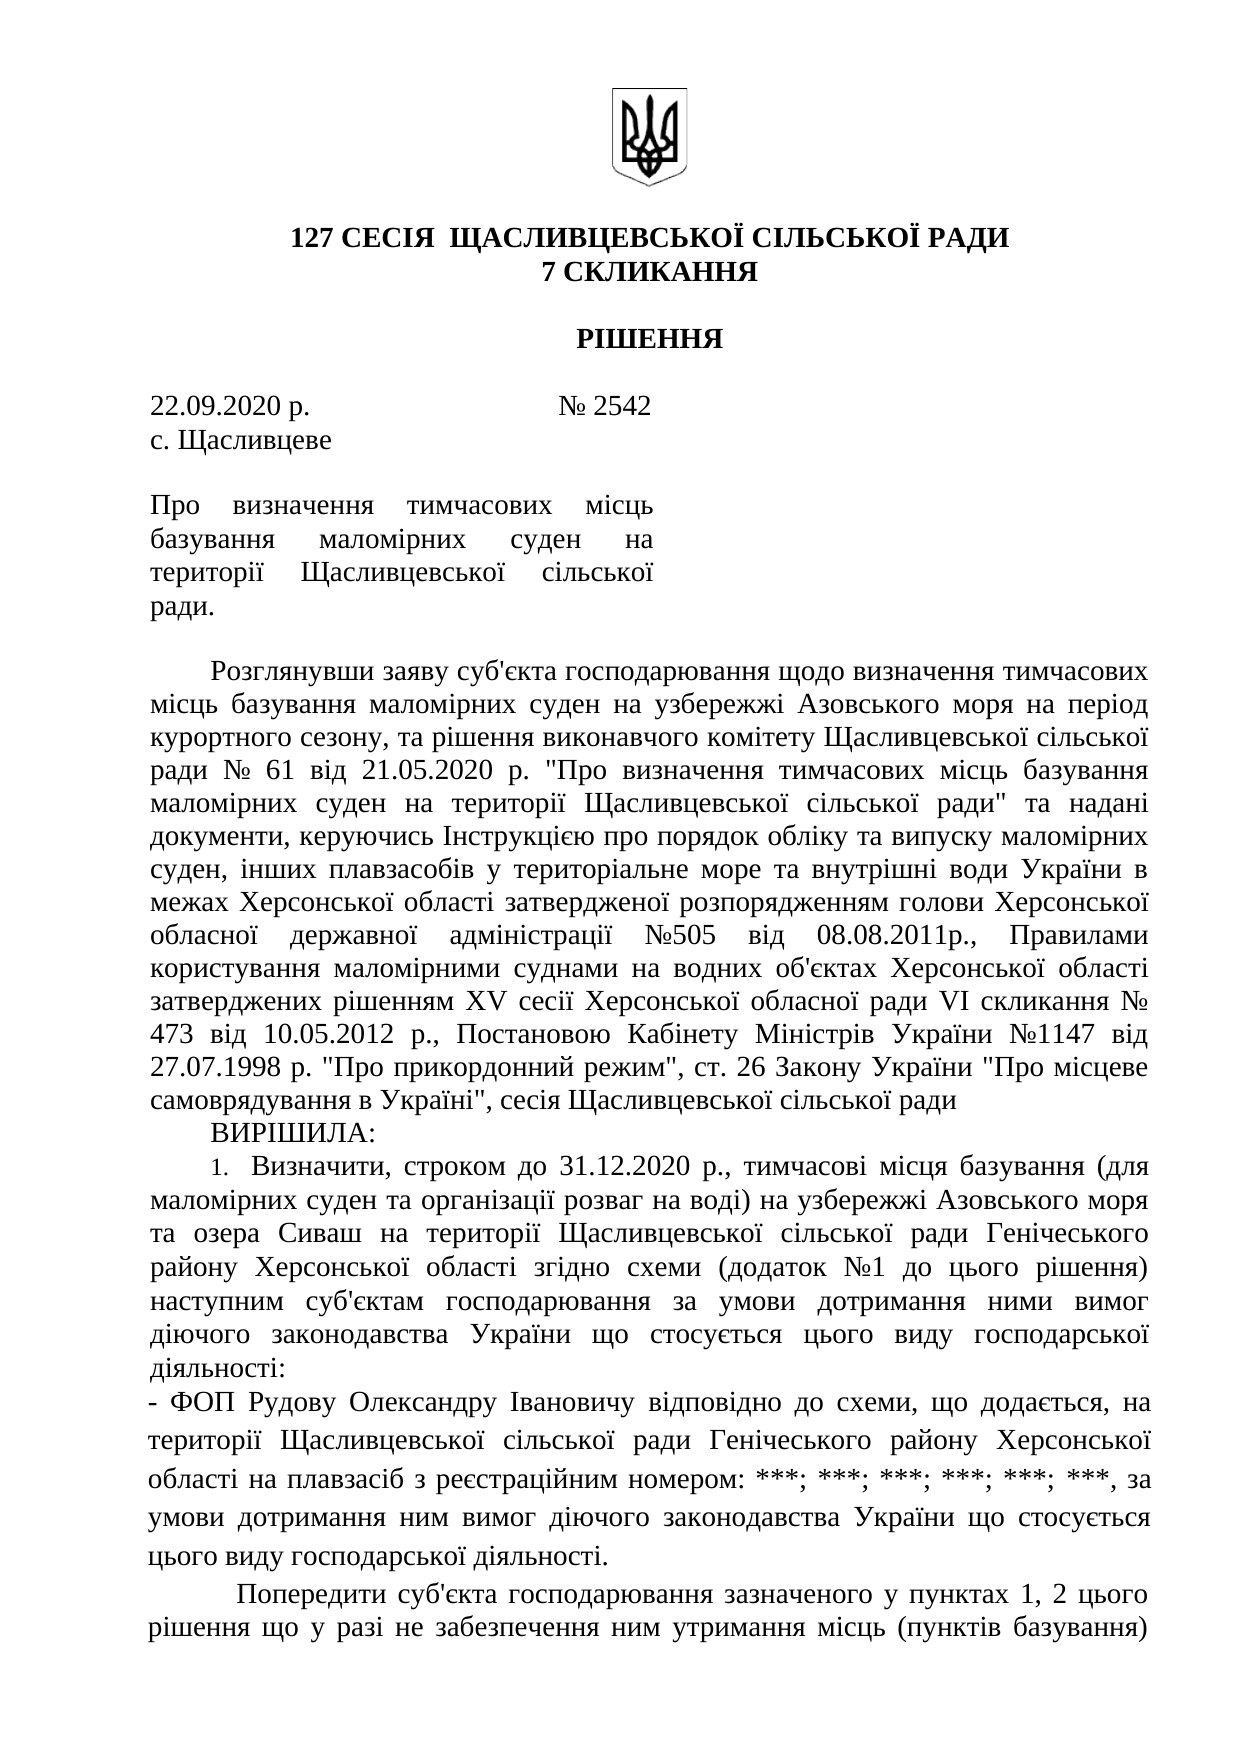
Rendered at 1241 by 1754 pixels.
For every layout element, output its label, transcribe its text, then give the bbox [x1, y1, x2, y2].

text 22.09.2020 р. № 2542 [150, 388, 1152, 422]
text РІШЕННЯ [148, 321, 1152, 355]
picture [612, 88, 688, 187]
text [148, 1576, 1149, 1643]
text 127 СЕСІЯ ЩАСЛИВЦЕВСЬКОЇ СІЛЬСЬКОЇ РАДИ [148, 221, 1152, 254]
text Розглянувши заяву суб'єкта господарювання щодо визначення тимчасових місць базування маломірних суден на узбережжі Азовського моря на період курортного сезону, та рішення виконавчого комітету Щасливцевської сільської ради № 61 від 21.05.2020 р. "Про визначення тимчасових місць базування маломірних суден на території Щасливцевської сільської ради" та надані документи, керуючись Інструкцією про порядок обліку та випуску маломірних суден, інших плавзасобів у територіальне море та внутрішні води України в межах Херсонської області затвердженої розпорядженням голови Херсонської обласної державної адміністрації №505 від 08.08.2011р., Правилами користування маломірними суднами на водних об'єктах Херсонської області затверджених рішенням XV сесії Херсонської обласної ради VI скликання № 473 від 10.05.2012 р., Постановою Кабінету Міністрів України №1147 від 27.07.1998 р. "Про прикордонний режим", ст. 26 Закону України "Про місцеве самоврядування в Україні", сесія Щасливцевської сільської ради [150, 654, 1149, 1116]
text с. Щасливцеве [150, 422, 1152, 456]
text 7 СКЛИКАННЯ [148, 254, 1152, 288]
text - ФОП Рудову Олександру Івановичу відповідно до схеми, що додається, на території Щасливцевської сільської ради Генічеського району Херсонської області на плавзасіб з реєстраційним номером: ***; ***; ***; ***; ***; ***, за умови дотримання ним вимог діючого законодавства України що стосується цього виду господарської діяльності. [148, 1384, 1152, 1571]
list Визначити, строком до 31.12.2020 р., тимчасові місця базування (для маломірних суден та організації розваг на воді) на узбережжі Азовського моря та озера Сиваш на території Щасливцевської сільської ради Генічеського району Херсонської області згідно схеми (додаток №1 до цього рішення) наступним суб'єктам господарювання за умови дотримання ними вимог діючого законодавства України що стосується цього виду господарської діяльності: [150, 1149, 1149, 1384]
text ВИРІШИЛА: [150, 1116, 1149, 1149]
text Про визначення тимчасових місць базування маломірних суден на території Щасливцевської сільської ради. [150, 488, 654, 622]
